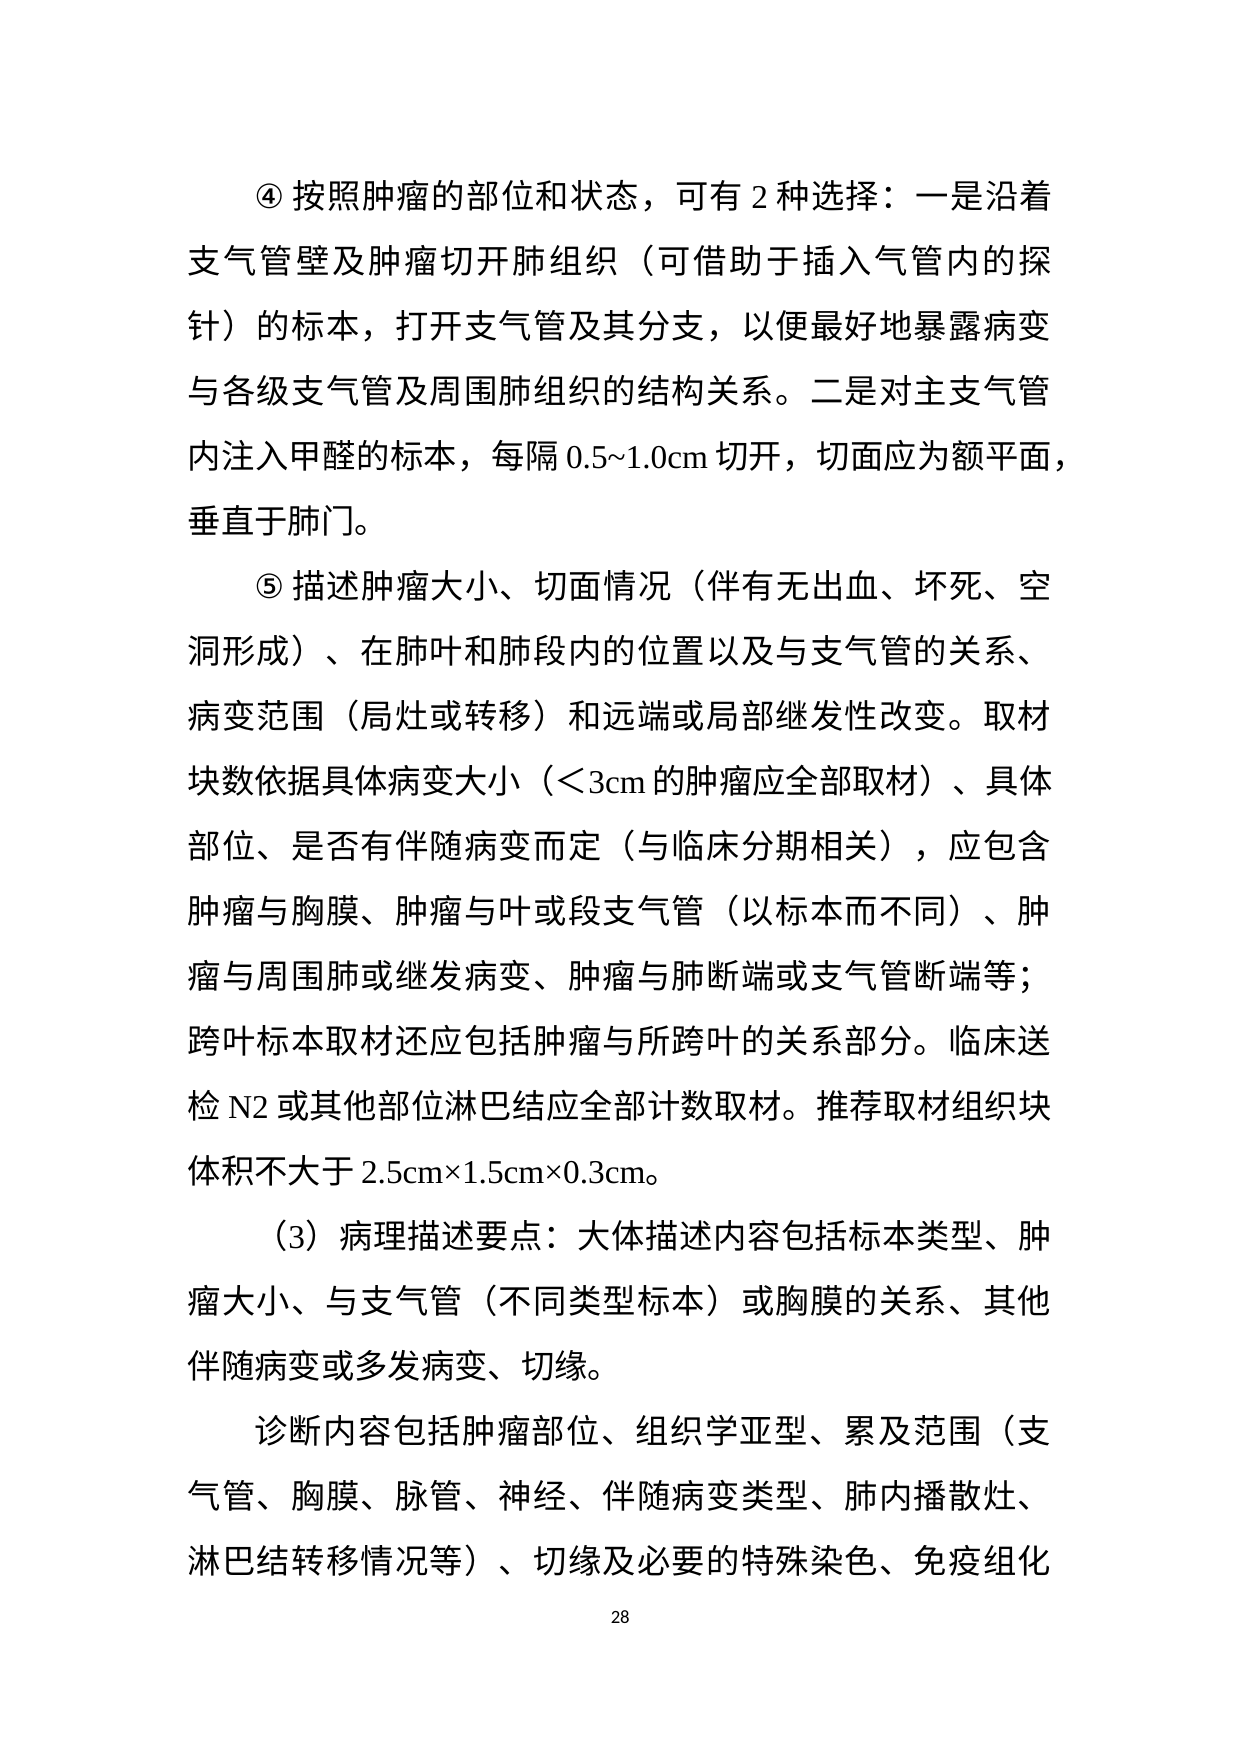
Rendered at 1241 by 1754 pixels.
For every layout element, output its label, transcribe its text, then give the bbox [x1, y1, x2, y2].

text （3）病理描述要点：大体描述内容包括标本类型、肿瘤大小、与支气管（不同类型标本）或胸膜的关系、其他伴随病变或多发病变、切缘。 [187, 1202, 1053, 1397]
text ⑤描述肿瘤大小、切面情况（伴有无出血、坏死、空洞形成）、在肺叶和肺段内的位置以及与支气管的关系、病变范围（局灶或转移）和远端或局部继发性改变。取材块数依据具体病变大小（＜3cm的肿瘤应全部取材）、具体部位、是否有伴随病变而定（与临床分期相关），应包含肿瘤与胸膜、肿瘤与叶或段支气管（以标本而不同）、肿瘤与周围肺或继发病变、肿瘤与肺断端或支气管断端等；跨叶标本取材还应包括肿瘤与所跨叶的关系部分。临床送检N2或其他部位淋巴结应全部计数取材。推荐取材组织块体积不大于2.5cm×1.5cm×0.3cm。 [187, 552, 1053, 1202]
text ④按照肿瘤的部位和状态，可有2种选择：一是沿着支气管壁及肿瘤切开肺组织（可借助于插入气管内的探针）的标本，打开支气管及其分支，以便最好地暴露病变与各级支气管及周围肺组织的结构关系。二是对主支气管内注入甲醛的标本，每隔0.5~1.0cm切开，切面应为额平面，垂直于肺门。 [187, 162, 1053, 552]
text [187, 1397, 1053, 1592]
